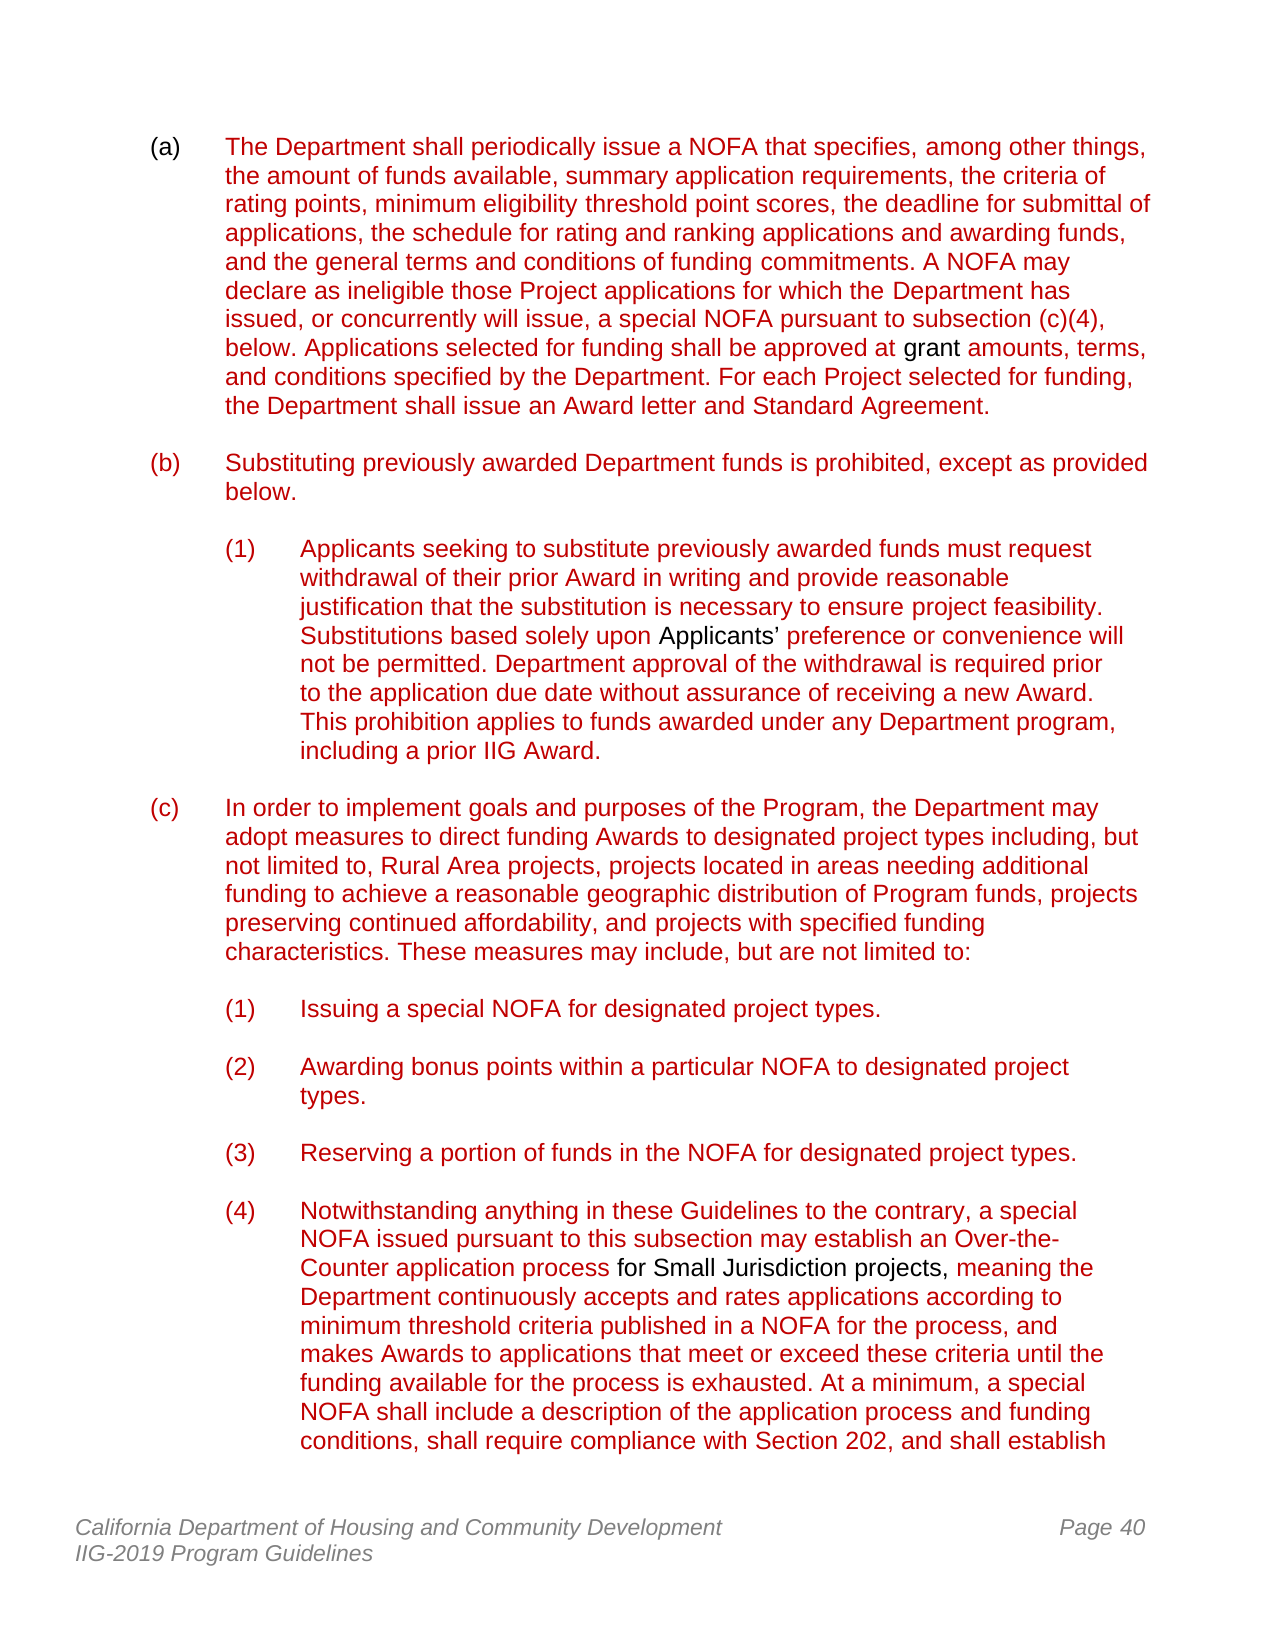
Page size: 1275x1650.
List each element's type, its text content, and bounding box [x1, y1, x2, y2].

list Substituting previously awarded Department funds is prohibited, except as provided below. [150, 448, 1153, 506]
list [225, 1196, 1125, 1454]
list Applicants seeking to substitute previously awarded funds must request withdrawal of their prior Award in writing and provide reasonable justification that the substitution is necessary to ensure project feasibility. Substitutions based solely upon Applicants’ preference or convenience will not be permitted. Department approval of the withdrawal is required prior to the application due date without assurance of receiving a new Award. This prohibition applies to funds awarded under any Department program, including a prior IIG Award. [225, 534, 1125, 764]
list Issuing a special NOFA for designated project types. [225, 994, 1125, 1023]
list Awarding bonus points within a particular NOFA to designated project types. [225, 1052, 1125, 1109]
list The Department shall periodically issue a NOFA that specifies, among other things, the amount of funds available, summary application requirements, the criteria of rating points, minimum eligibility threshold point scores, the deadline for submittal of applications, the schedule for rating and ranking applications and awarding funds, and the general terms and conditions of funding commitments. A NOFA may declare as ineligible those Project applications for which the Department has issued, or concurrently will issue, a special NOFA pursuant to subsection (c)(4), below. Applications selected for funding shall be approved at grant amounts, terms, and conditions specified by the Department. For each Project selected for funding, the Department shall issue an Award letter and Standard Agreement. [150, 132, 1153, 419]
list Reserving a portion of funds in the NOFA for designated project types. [225, 1138, 1125, 1167]
list In order to implement goals and purposes of the Program, the Department may adopt measures to direct funding Awards to designated project types including, but not limited to, Rural Area projects, projects located in areas needing additional funding to achieve a reasonable geographic distribution of Program funds, projects preserving continued affordability, and projects with specified funding characteristics. These measures may include, but are not limited to: [150, 793, 1153, 966]
